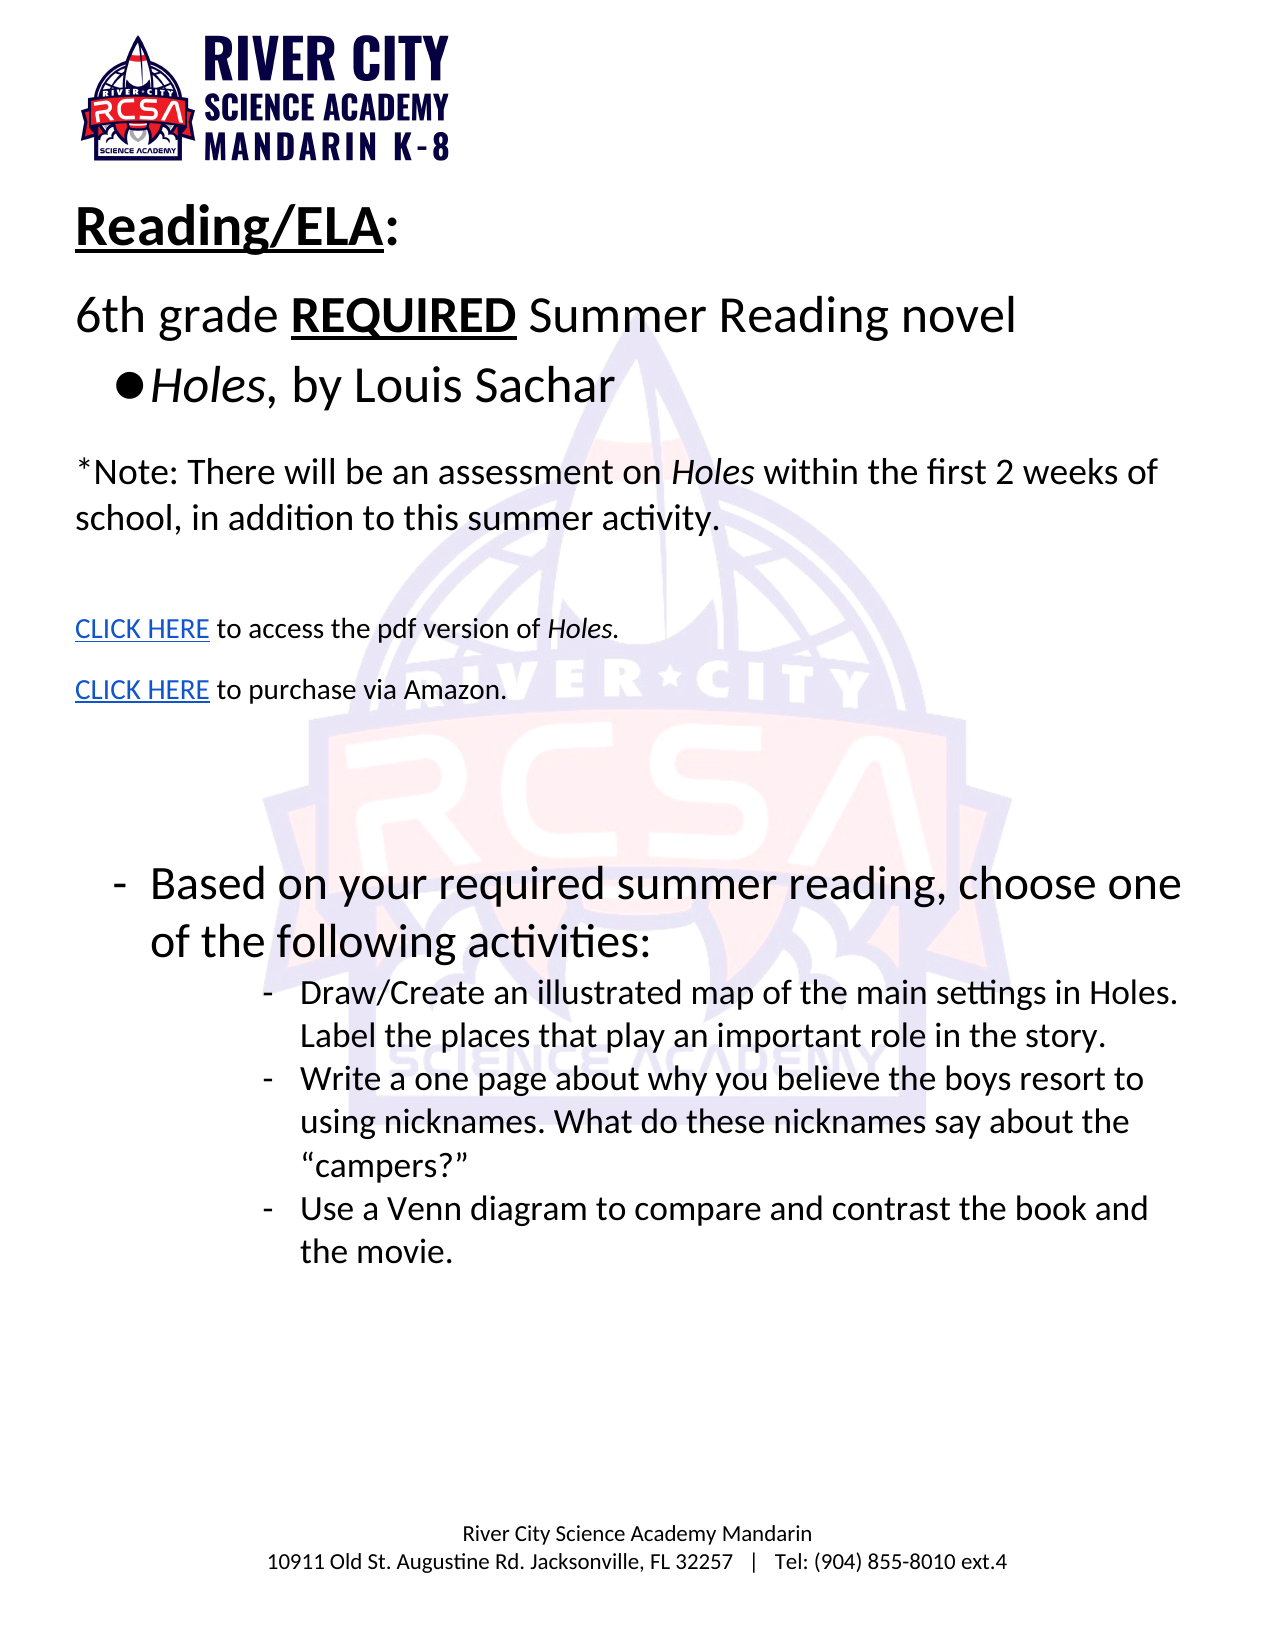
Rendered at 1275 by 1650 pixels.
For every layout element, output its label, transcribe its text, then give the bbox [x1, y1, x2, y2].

picture [75, 15, 456, 172]
text CLICK HERE to access the pdf version of Holes. [75, 610, 1200, 646]
list Based on your required summer reading, choose one of the following activities: [112, 853, 1200, 970]
text *Note: There will be an assessment on Holes within the first 2 weeks of school, in addition to this summer activity. [75, 417, 1200, 539]
list Holes, by Louis Sachar [112, 346, 1200, 417]
list Draw/Create an illustrated map of the main settings in Holes. Label the places that play an important role in the story. [262, 970, 1200, 1056]
text CLICK HERE to purchase via Amazon. [75, 671, 1200, 706]
list Write a one page about why you believe the boys resort to using nicknames. What do these nicknames say about the “campers?” [262, 1056, 1200, 1186]
list Use a Venn diagram to compare and contrast the book and the movie. [262, 1186, 1200, 1272]
text 6th grade REQUIRED Summer Reading novel [75, 282, 1200, 346]
text Reading/ELA: [75, 189, 1200, 260]
